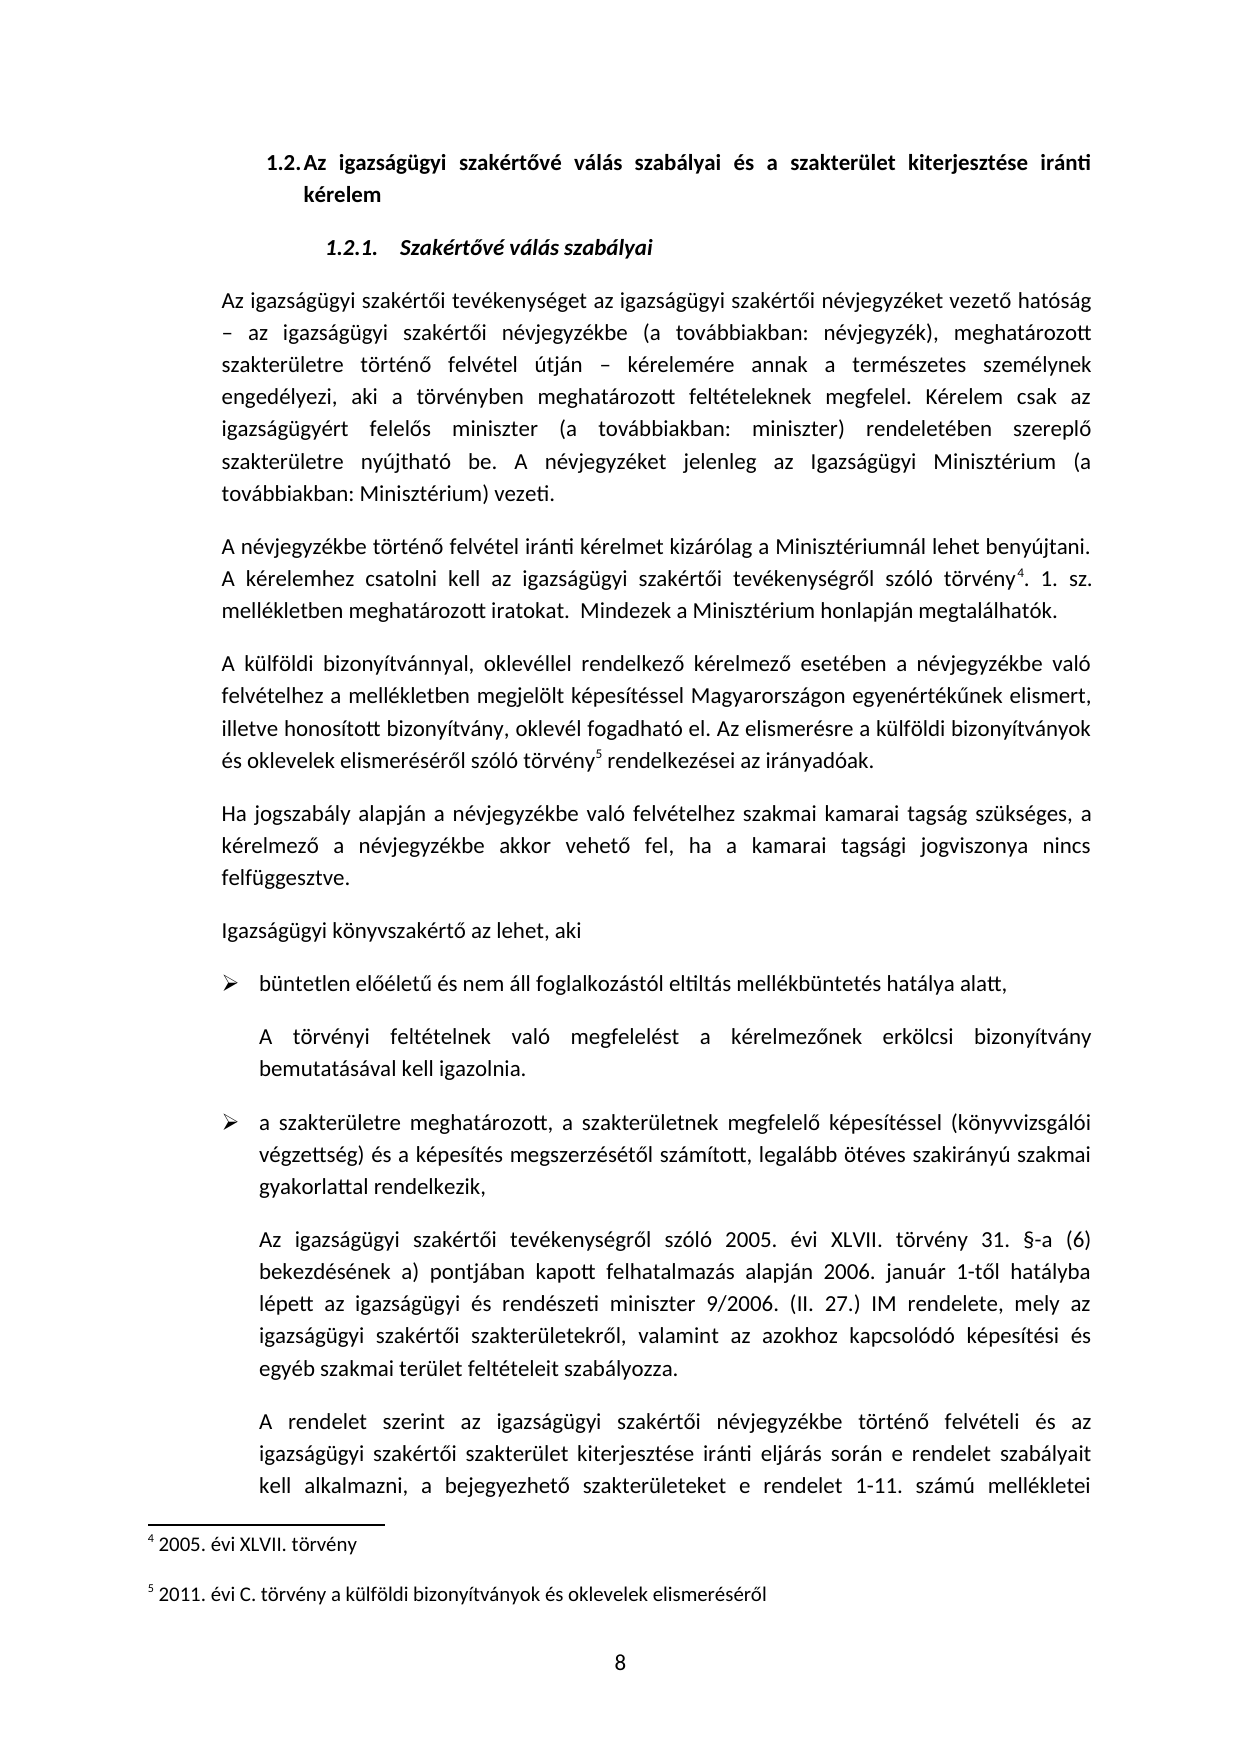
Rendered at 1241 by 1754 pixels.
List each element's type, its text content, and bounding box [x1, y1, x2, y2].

subtitle Az igazságügyi szakértővé válás szabályai és a szakterület kiterjesztése iránti kérelem [266, 148, 1093, 208]
subtitle Szakértővé válás szabályai [325, 233, 1093, 261]
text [259, 1407, 1093, 1499]
list büntetlen előéletű és nem áll foglalkozástól eltiltás mellékbüntetés hatálya alatt, [221, 969, 1093, 997]
text Igazságügyi könyvszakértő az lehet, aki [148, 916, 1093, 944]
text Ha jogszabály alapján a névjegyzékbe való felvételhez szakmai kamarai tagság szükséges, a kérelmező a névjegyzékbe akkor vehető fel, ha a kamarai tagsági jogviszonya nincs felfüggesztve. [221, 799, 1093, 891]
text Az igazságügyi szakértői tevékenységet az igazságügyi szakértői névjegyzéket vezető hatóság – az igazságügyi szakértői névjegyzékbe (a továbbiakban: névjegyzék), meghatározott szakterületre történő felvétel útján – kérelemére annak a természetes személynek engedélyezi, aki a törvényben meghatározott feltételeknek megfelel. Kérelem csak az igazságügyért felelős miniszter (a továbbiakban: miniszter) rendeletében szereplő szakterületre nyújtható be. A névjegyzéket jelenleg az Igazságügyi Minisztérium (a továbbiakban: Minisztérium) vezeti. [221, 286, 1093, 507]
text Az igazságügyi szakértői tevékenységről szóló 2005. évi XLVII. törvény 31. §-a (6) bekezdésének a) pontjában kapott felhatalmazás alapján 2006. január 1-től hatályba lépett az igazságügyi és rendészeti miniszter 9/2006. (II. 27.) IM rendelete, mely az igazságügyi szakértői szakterületekről, valamint az azokhoz kapcsolódó képesítési és egyéb szakmai terület feltételeit szabályozza. [259, 1225, 1093, 1382]
text A névjegyzékbe történő felvétel iránti kérelmet kizárólag a Minisztériumnál lehet benyújtani. A kérelemhez csatolni kell az igazságügyi szakértői tevékenységről szóló törvény. 1. sz. mellékletben meghatározott iratokat. Mindezek a Minisztérium honlapján megtalálhatók. [221, 532, 1093, 624]
list a szakterületre meghatározott, a szakterületnek megfelelő képesítéssel (könyvvizsgálói végzettség) és a képesítés megszerzésétől számított, legalább ötéves szakirányú szakmai gyakorlattal rendelkezik, [221, 1108, 1093, 1200]
text A törvényi feltételnek való megfelelést a kérelmezőnek erkölcsi bizonyítvány bemutatásával kell igazolnia. [259, 1022, 1093, 1083]
text A külföldi bizonyítvánnyal, oklevéllel rendelkező kérelmező esetében a névjegyzékbe való felvételhez a mellékletben megjelölt képesítéssel Magyarországon egyenértékűnek elismert, illetve honosított bizonyítvány, oklevél fogadható el. Az elismerésre a külföldi bizonyítványok és oklevelek elismeréséről szóló törvény rendelkezései az irányadóak. [221, 649, 1093, 774]
